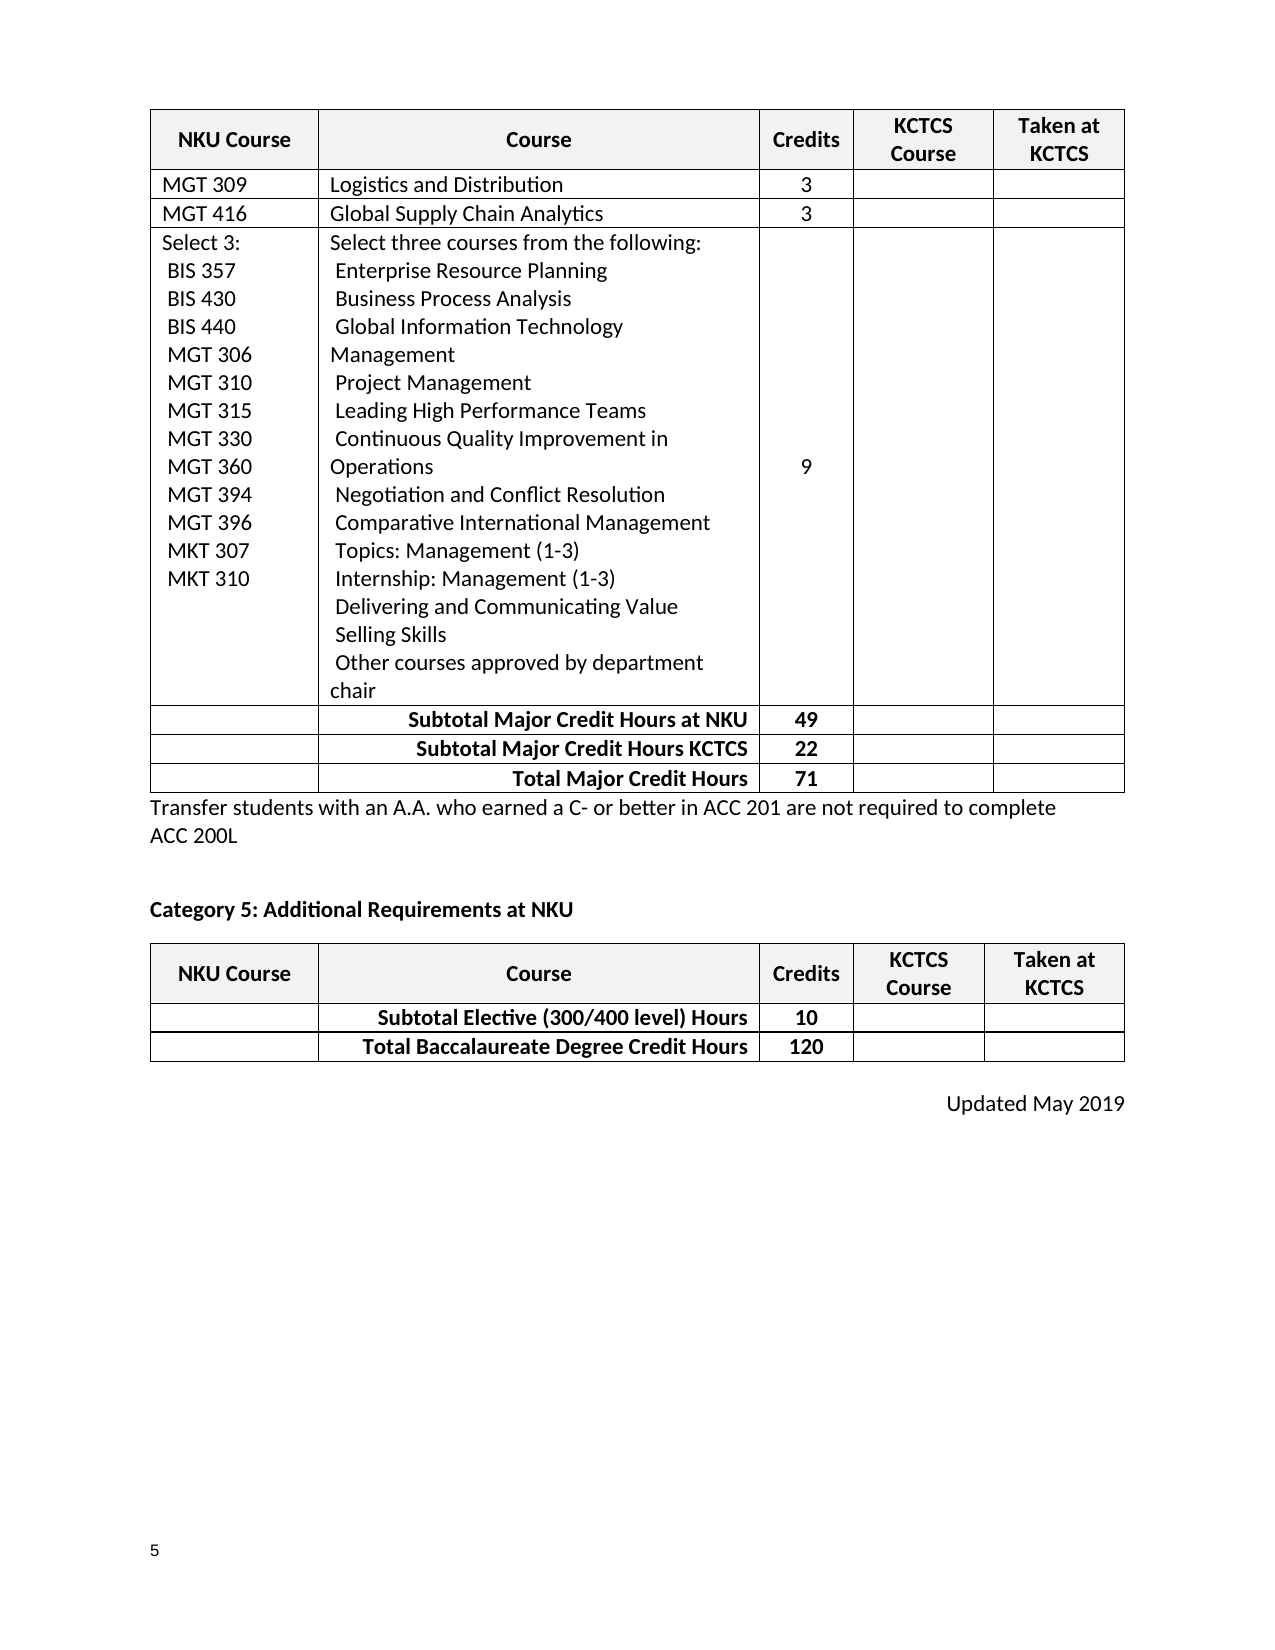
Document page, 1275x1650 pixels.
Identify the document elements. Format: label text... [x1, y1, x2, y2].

table_cell [985, 1004, 1124, 1031]
table_cell [994, 764, 1124, 792]
table_cell Select three courses from the following: Enterprise Resource Planning Business Process Analysis Global Information Technology Management Project Management Leading High Performance Teams Continuous Quality Improvement in Operations Negotiation and Conflict Resolution Comparative International Management Topics: Management (1-3) Internship: Management (1-3) Delivering and Communicating Value Selling Skills Other courses approved by department chair [319, 228, 759, 704]
table_cell 120 [760, 1033, 853, 1061]
table_cell 49 [760, 706, 853, 733]
table_header Taken at KCTCS [985, 944, 1124, 1002]
table_cell MGT 416 [151, 199, 318, 227]
table_cell 3 [760, 199, 853, 227]
table_cell Total Major Credit Hours [319, 764, 759, 792]
table_header Taken at KCTCS [994, 110, 1124, 169]
text Updated May 2019 [150, 1089, 1125, 1118]
table_cell [151, 1033, 318, 1061]
table_cell Global Supply Chain Analytics [319, 199, 759, 227]
table_cell [151, 706, 318, 733]
table_cell [994, 735, 1124, 763]
table_cell [985, 1033, 1124, 1061]
table_cell [994, 706, 1124, 733]
table_cell [854, 1033, 984, 1061]
table_cell [854, 764, 993, 792]
table_cell Subtotal Major Credit Hours at NKU [319, 706, 759, 733]
table_cell Logistics and Distribution [319, 170, 759, 198]
table_cell 10 [760, 1004, 853, 1031]
table_cell [854, 228, 993, 704]
table_cell [151, 1004, 318, 1031]
table_cell [854, 170, 993, 198]
table_cell [854, 735, 993, 763]
text Transfer students with an A.A. who earned a C- or better in ACC 201 are not required to complete ACC 200L [150, 793, 1125, 849]
table_cell 71 [760, 764, 853, 792]
table_header Course [319, 110, 759, 169]
table_cell [151, 764, 318, 792]
table_cell [994, 170, 1124, 198]
table_cell [994, 199, 1124, 227]
table_header KCTCS Course [854, 944, 984, 1002]
table_header Credits [760, 944, 853, 1002]
table_header KCTCS Course [854, 110, 993, 169]
table_header Credits [760, 110, 853, 169]
table_cell Select 3: BIS 357 BIS 430 BIS 440 MGT 306 MGT 310 MGT 315 MGT 330 MGT 360 MGT 394 MGT 396 MKT 307 MKT 310 [151, 228, 318, 704]
table_cell [151, 735, 318, 763]
table_cell [854, 706, 993, 733]
table_header NKU Course [151, 944, 318, 1002]
table_cell MGT 309 [151, 170, 318, 198]
table_cell [994, 228, 1124, 704]
table_cell Subtotal Elective (300/400 level) Hours [319, 1004, 759, 1031]
table_cell Total Baccalaureate Degree Credit Hours [319, 1033, 759, 1061]
table_cell [854, 1004, 984, 1031]
table_cell [854, 199, 993, 227]
table_header NKU Course [151, 110, 318, 169]
table_cell 3 [760, 170, 853, 198]
text Category 5: Additional Requirements at NKU [150, 896, 1125, 924]
table_cell 9 [760, 228, 853, 704]
table_cell Subtotal Major Credit Hours KCTCS [319, 735, 759, 763]
table_cell 22 [760, 735, 853, 763]
table_header Course [319, 944, 759, 1002]
